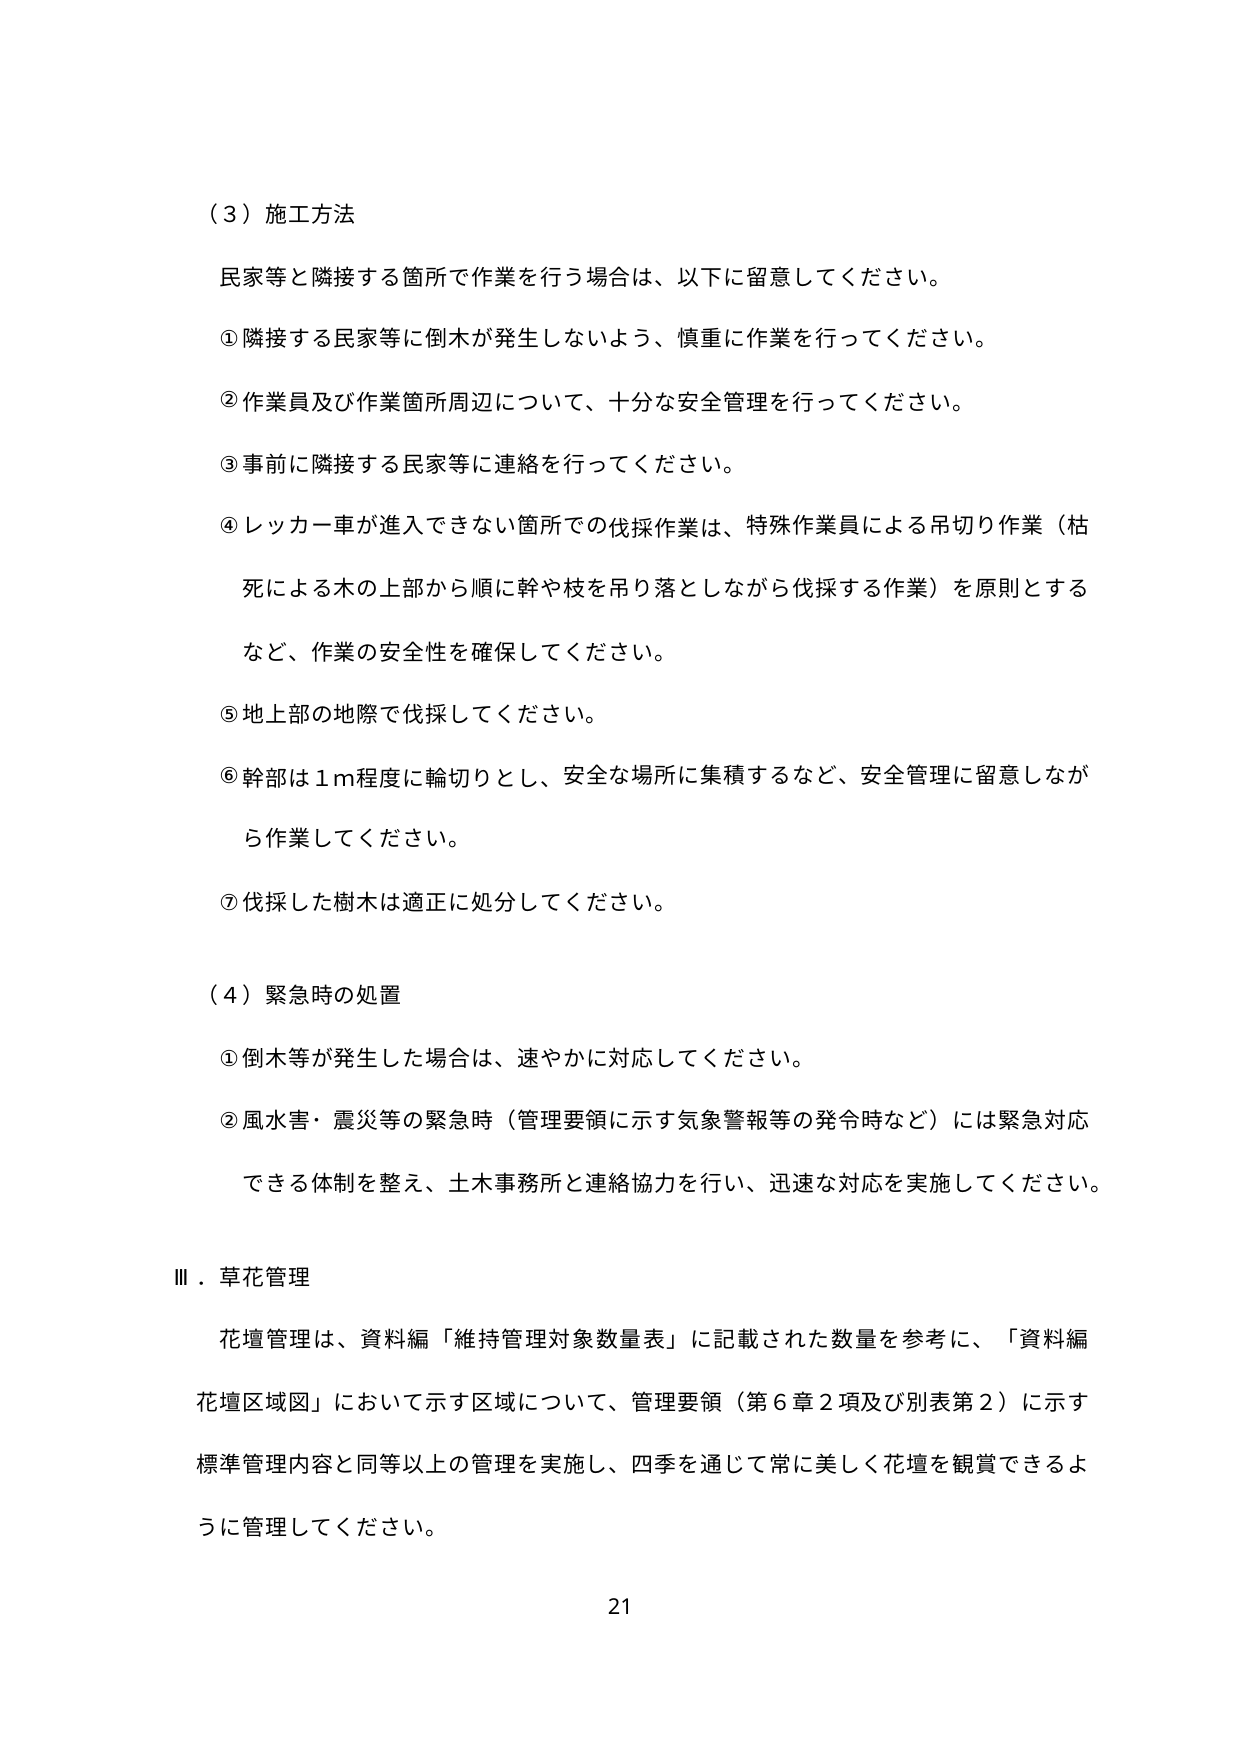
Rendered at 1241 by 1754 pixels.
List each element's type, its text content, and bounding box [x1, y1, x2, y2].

text ③事前に隣接する民家等に連絡を行ってください。 [219, 432, 1090, 494]
text ⑦伐採した樹木は適正に処分してください。 [219, 869, 1090, 932]
text ②作業員及び作業箇所周辺について、十分な安全管理を行ってください。 [219, 369, 1090, 432]
text ⑥幹部は１ｍ程度に輪切りとし、安全な場所に集積するなど、安全管理に留意しながら作業してください。 [219, 744, 1090, 869]
text ②風水害･震災等の緊急時（管理要領に示す気象警報等の発令時など）には緊急対応できる体制を整え、土木事務所と連絡協力を行い、迅速な対応を実施してください。 [219, 1088, 1090, 1213]
text （４）緊急時の処置 [196, 963, 1090, 1026]
text ⑤地上部の地際で伐採してください。 [219, 682, 1090, 744]
text 民家等と隣接する箇所で作業を行う場合は、以下に留意してください。 [219, 244, 1090, 307]
subtitle Ⅲ．草花管理 [173, 1244, 1067, 1307]
text ①倒木等が発生した場合は、速やかに対応してください。 [219, 1026, 1090, 1088]
text ①隣接する民家等に倒木が発生しないよう、慎重に作業を行ってください。 [219, 307, 1090, 369]
text 花壇管理は、資料編「維持管理対象数量表」に記載された数量を参考に、「資料編 花壇区域図」において示す区域について、管理要領（第６章２項及び別表第２）に示す標準管理内容と同等以上の管理を実施し、四季を通じて常に美しく花壇を観賞できるように管理してください。 [196, 1307, 1090, 1557]
text ④レッカー車が進入できない箇所での伐採作業は、特殊作業員による吊切り作業（枯死による木の上部から順に幹や枝を吊り落としながら伐採する作業）を原則とするなど、作業の安全性を確保してください。 [219, 494, 1090, 682]
text （３）施工方法 [196, 182, 1090, 244]
